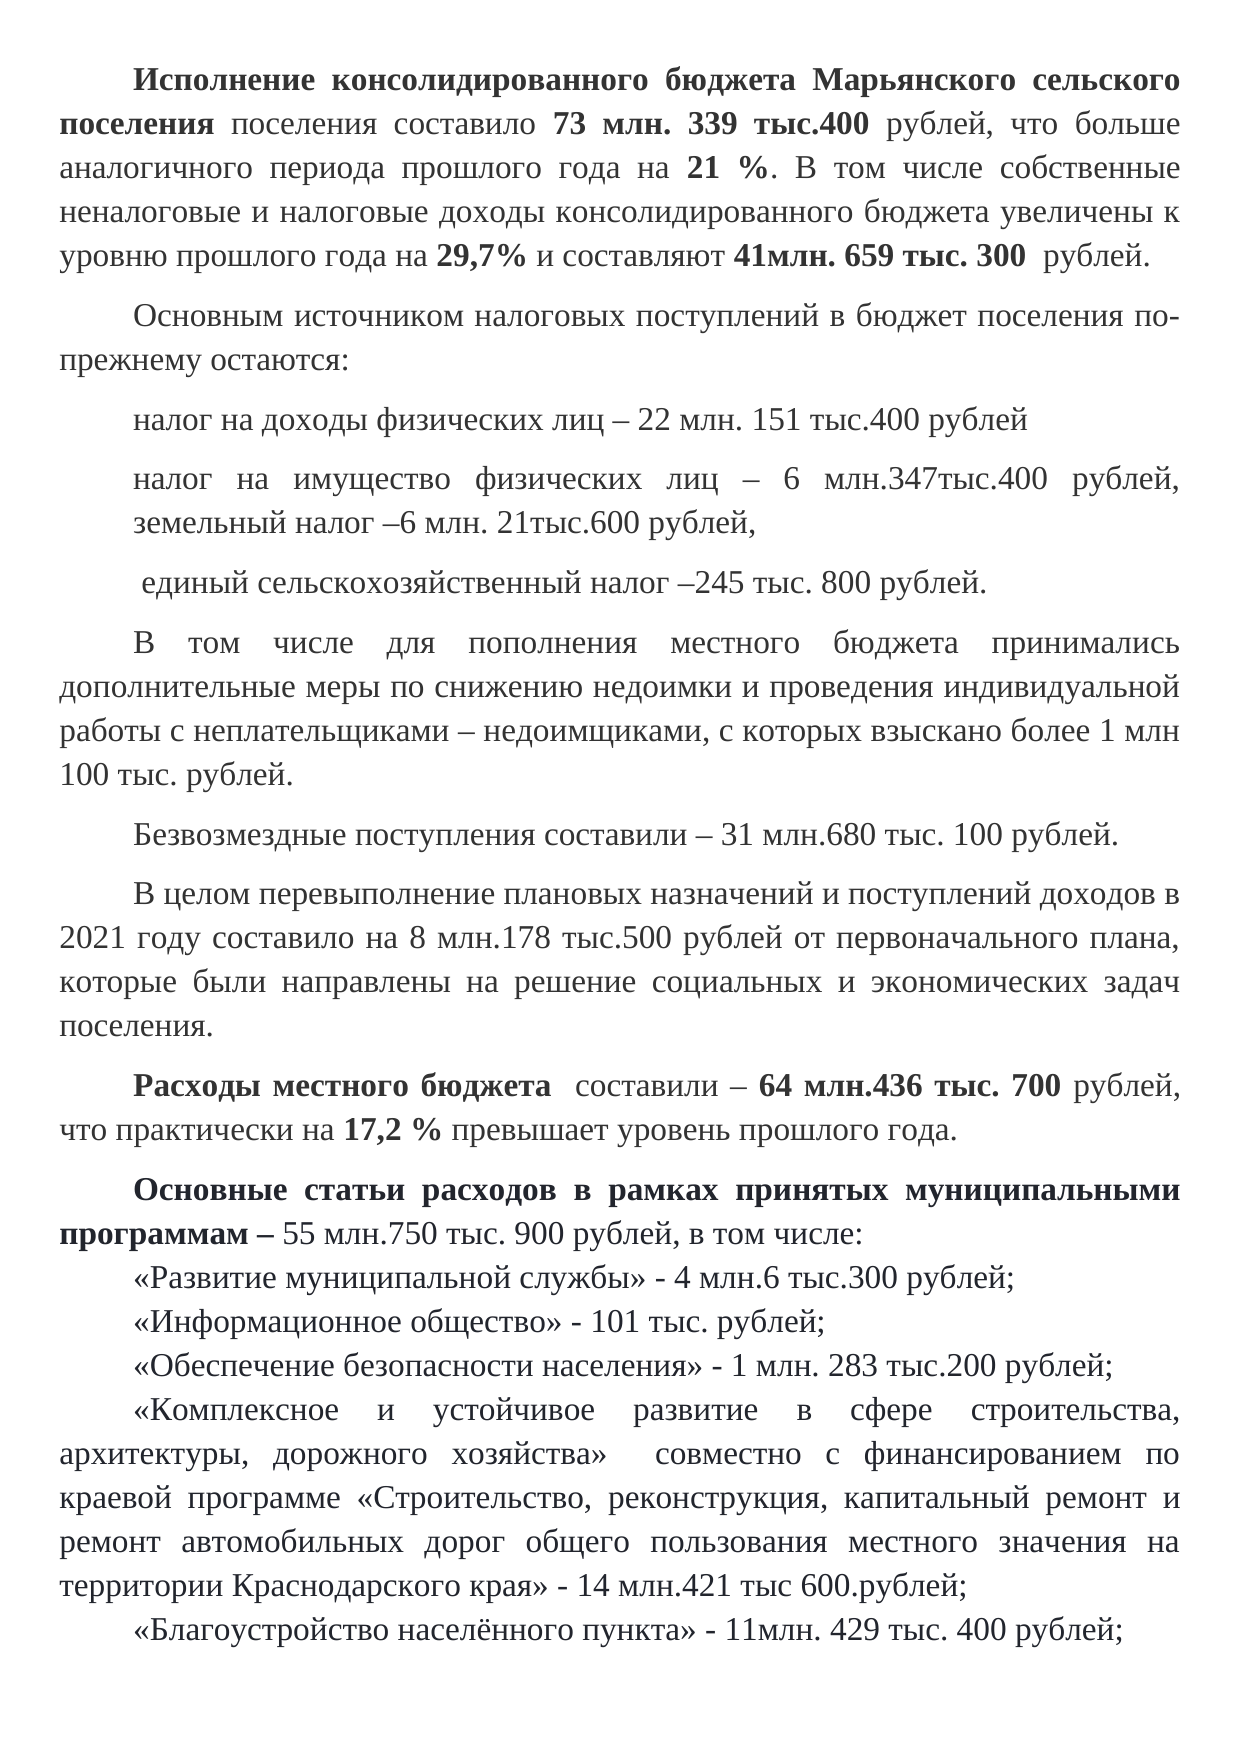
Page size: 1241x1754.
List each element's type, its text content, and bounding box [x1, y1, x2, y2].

text единый сельскохозяйственный налог –245 тыс. 800 рублей. [133, 562, 1181, 601]
text Безвозмездные поступления составили – 31 млн.680 тыс. 100 рублей. [59, 814, 1181, 852]
text «Информационное общество» - 101 тыс. рублей; [59, 1301, 1181, 1339]
text «Благоустройство населённого пункта» - 11млн. 429 тыс. 400 рублей; [59, 1610, 1181, 1648]
text В целом перевыполнение плановых назначений и поступлений доходов в 2021 году составило на 8 млн.178 тыс.500 рублей от первоначального плана, которые были направлены на решение социальных и экономических задач поселения. [59, 873, 1181, 1044]
text «Комплексное и устойчивое развитие в сфере строительства, архитектуры, дорожного хозяйства» совместно с финансированием по краевой программе «Строительство, реконструкция, капитальный ремонт и ремонт автомобильных дорог общего пользования местного значения на территории Краснодарского края» - 14 млн.421 тыс 600.рублей; [59, 1389, 1181, 1604]
text «Развитие муниципальной службы» - 4 млн.6 тыс.300 рублей; [59, 1257, 1181, 1296]
text налог на имущество физических лиц – 6 млн.347тыс.400 рублей, земельный налог –6 млн. 21тыс.600 рублей, [133, 458, 1181, 541]
text В том числе для пополнения местного бюджета принимались дополнительные меры по снижению недоимки и проведения индивидуальной работы с неплательщиками – недоимщиками, с которых взыскано более 1 млн 100 тыс. рублей. [59, 622, 1181, 792]
text Исполнение консолидированного бюджета Марьянского сельского поселения поселения составило 73 млн. 339 тыс.400 рублей, что больше аналогичного периода прошлого года на 21 %. В том числе собственные неналоговые и налоговые доходы консолидированного бюджета увеличены к уровню прошлого года на 29,7% и составляют 41млн. 659 тыс. 300 рублей. [59, 59, 1181, 274]
text Расходы местного бюджета составили – 64 млн.436 тыс. 700 рублей, что практически на 17,2 % превышает уровень прошлого года. [59, 1065, 1181, 1148]
text Основные статьи расходов в рамках принятых муниципальными программам – 55 млн.750 тыс. 900 рублей, в том числе: [59, 1169, 1181, 1251]
text налог на доходы физических лиц – 22 млн. 151 тыс.400 рублей [59, 399, 1181, 437]
text «Обеспечение безопасности населения» - 1 млн. 283 тыс.200 рублей; [59, 1345, 1181, 1384]
text Основным источником налоговых поступлений в бюджет поселения по-прежнему остаются: [59, 295, 1181, 377]
